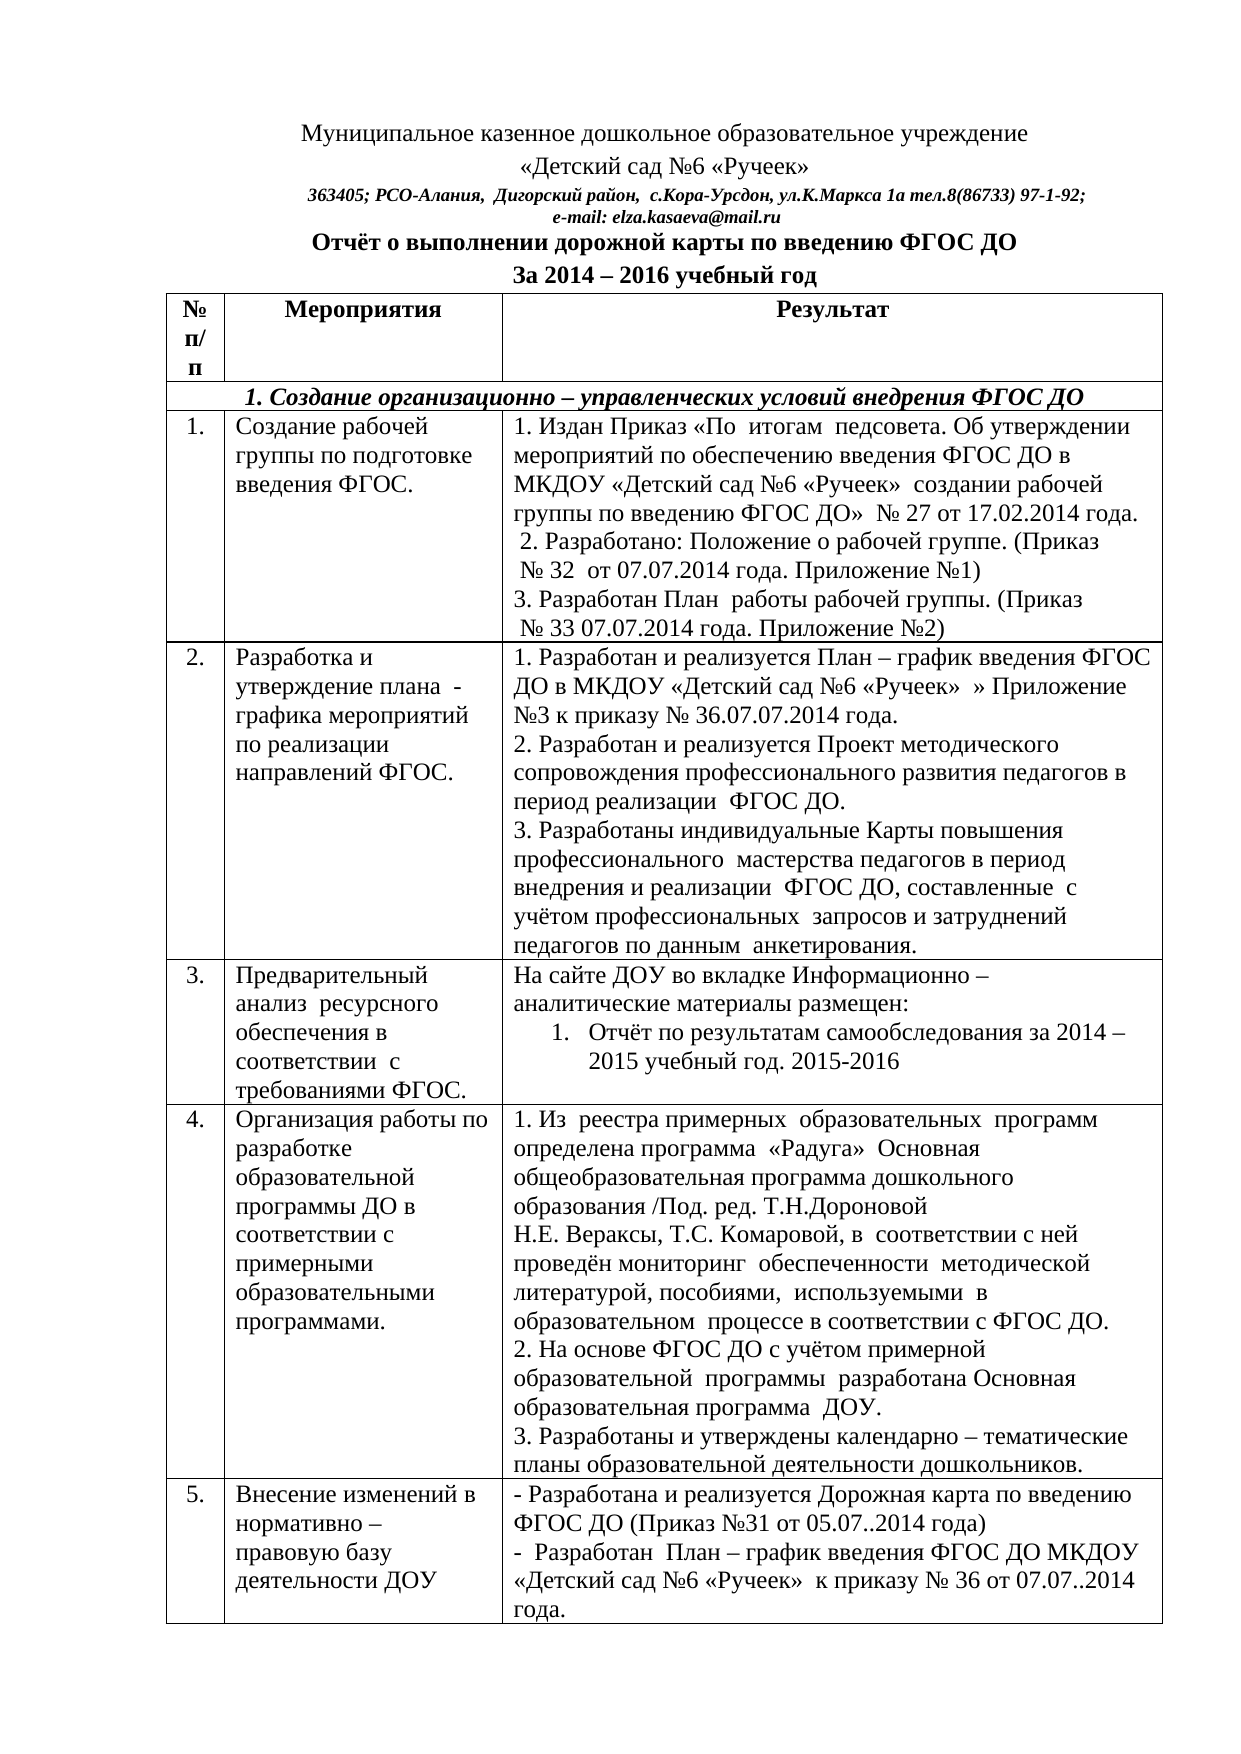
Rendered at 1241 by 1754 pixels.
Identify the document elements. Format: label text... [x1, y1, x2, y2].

table_cell 1. Из реестра примерных образовательных программ определена программа «Радуга» Основная общеобразовательная программа дошкольного образования /Под. ред. Т.Н.Дороновой Н.Е. Вераксы, Т.С. Комаровой, в соответствии с ней проведён мониторинг обеспеченности методической литературой, пособиями, используемыми в образовательном процессе в соответствии с ФГОС ДО. 2. На основе ФГОС ДО с учётом примерной образовательной программы разработана Основная образовательная программа ДОУ. 3. Разработаны и утверждены календарно – тематические планы образовательной деятельности дошкольников. [503, 1105, 1162, 1478]
table_cell Создание рабочей группы по подготовке введения ФГОС. [225, 411, 502, 641]
table_cell 3. [167, 960, 224, 1103]
table_cell Предварительный анализ ресурсного обеспечения в соответствии с требованиями ФГОС. [225, 960, 502, 1103]
table_cell 5. [167, 1479, 224, 1623]
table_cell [225, 1479, 502, 1623]
table_cell 1. Разработан и реализуется План – график введения ФГОС ДО в МКДОУ «Детский сад №6 «Ручеек» » Приложение №3 к приказу № 36.07.07.2014 года. 2. Разработан и реализуется Проект методического сопровождения профессионального развития педагогов в период реализации ФГОС ДО. 3. Разработаны индивидуальные Карты повышения профессионального мастерства педагогов в период внедрения и реализации ФГОС ДО, составленные с учётом профессиональных запросов и затруднений педагогов по данным анкетирования. [503, 643, 1162, 959]
table_cell 1. Создание организационно – управленческих условий внедрения ФГОС ДО [167, 382, 1162, 410]
table_cell Организация работы по разработке образовательной программы ДО в соответствии с примерными образовательными программами. [225, 1105, 502, 1478]
table_header Мероприятия [225, 294, 502, 381]
table_cell 1. [167, 411, 224, 641]
subtitle e-mail: elza.kasaeva@mail.ru [177, 206, 1152, 227]
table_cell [503, 1479, 1162, 1623]
table_cell 4. [167, 1105, 224, 1478]
table_header Результат [503, 294, 1162, 381]
table_header № п/п [167, 294, 224, 381]
text «Детский сад №6 «Ручеек» [177, 151, 1152, 180]
subtitle 363405; РСО-Алания, Дигорский район, с.Кора-Урсдон, ул.К.Маркса 1а тел.8(86733) 97-1-92; [177, 184, 1152, 206]
text За 2014 – 2016 учебный год [177, 260, 1152, 289]
table_cell 1. Издан Приказ «По итогам педсовета. Об утверждении мероприятий по обеспечению введения ФГОС ДО в МКДОУ «Детский сад №6 «Ручеек» создании рабочей группы по введению ФГОС ДО» № 27 от 17.02.2014 года. 2. Разработано: Положение о рабочей группе. (Приказ № 32 от 07.07.2014 года. Приложение №1) 3. Разработан План работы рабочей группы. (Приказ № 33 07.07.2014 года. Приложение №2) [503, 411, 1162, 641]
table_cell 2. [167, 643, 224, 959]
table_cell На сайте ДОУ во вкладке Информационно – аналитические материалы размещен: Отчёт по результатам самообследования за 2014 – 2015 учебный год. 2015-2016 [503, 960, 1162, 1103]
table_cell Разработка и утверждение плана - графика мероприятий по реализации направлений ФГОС. [225, 643, 502, 959]
text Муниципальное казенное дошкольное образовательное учреждение [177, 118, 1152, 147]
text Отчёт о выполнении дорожной карты по введению ФГОС ДО [177, 227, 1152, 256]
